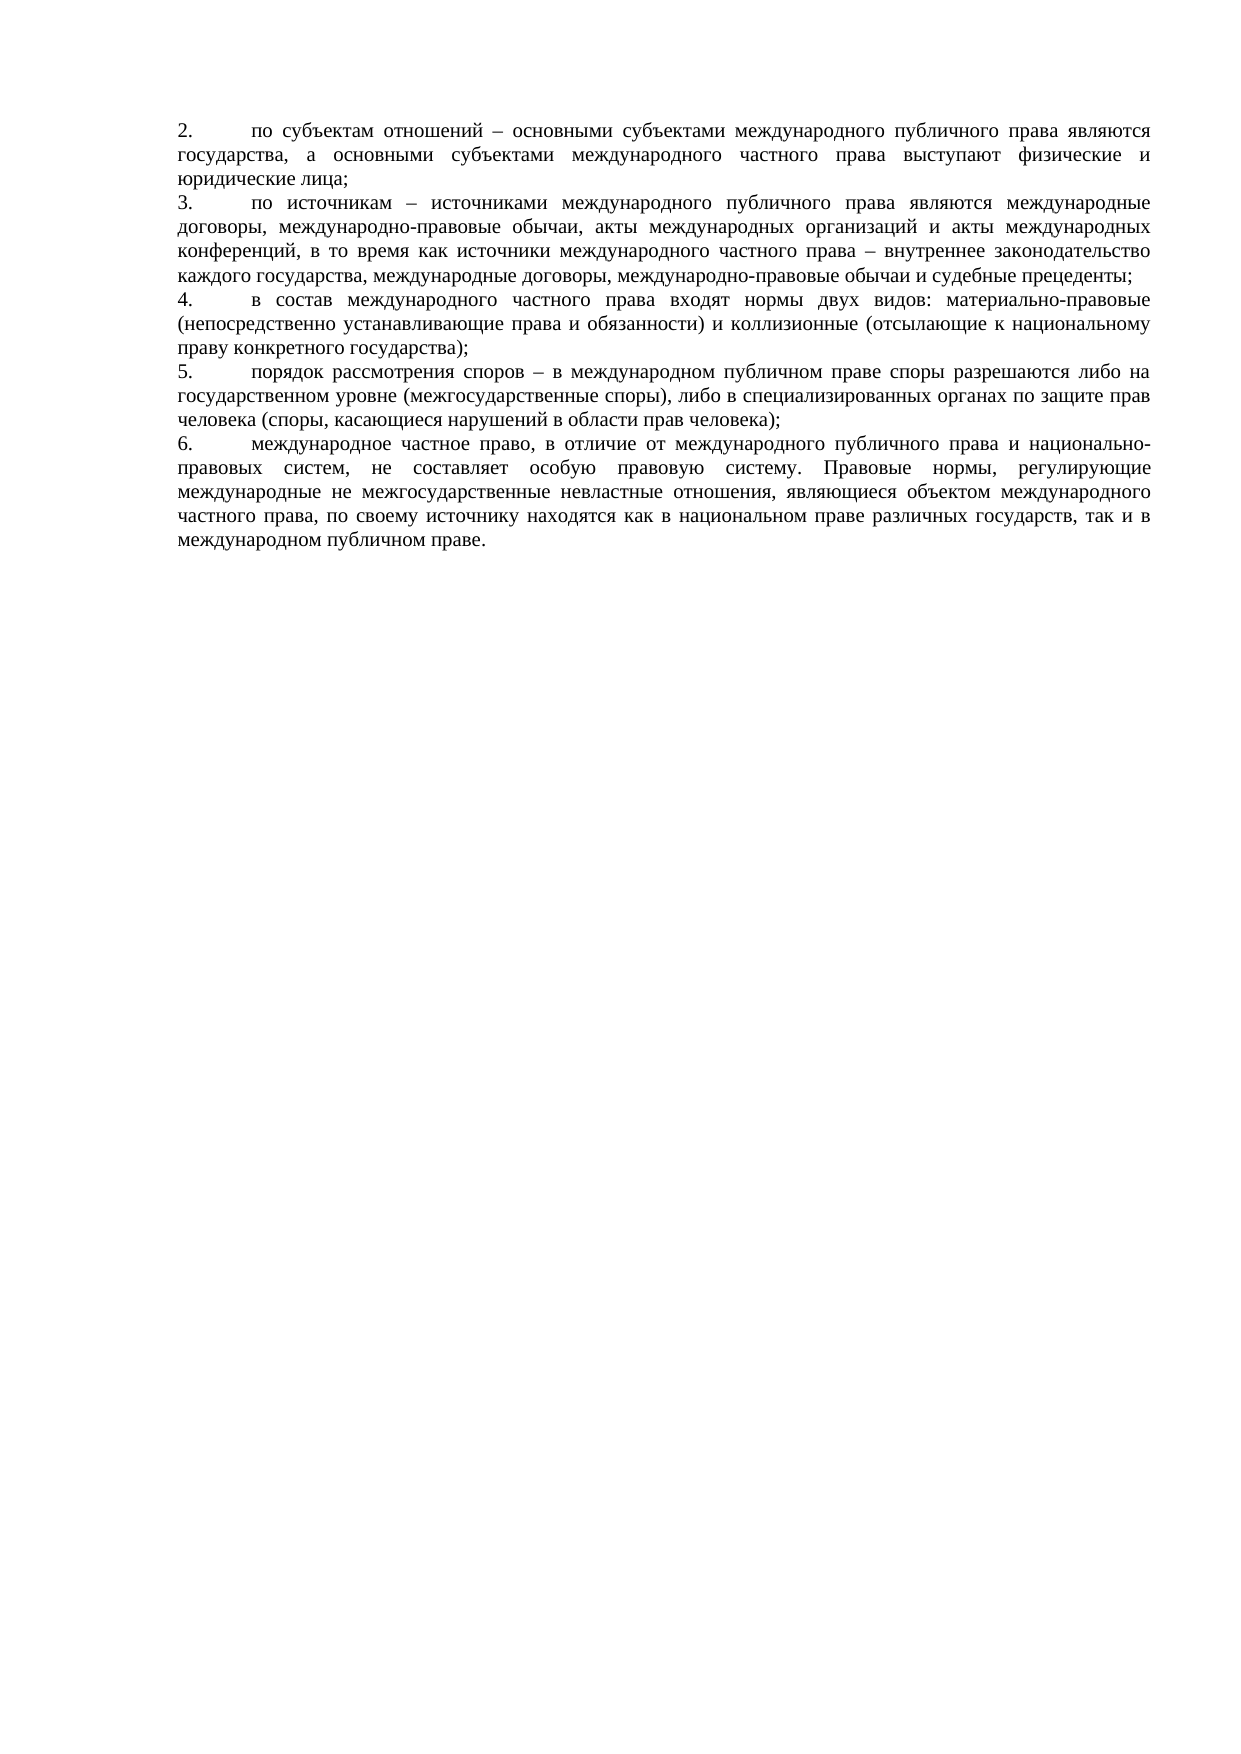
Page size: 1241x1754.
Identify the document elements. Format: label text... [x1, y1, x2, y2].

text 3. по источникам – источниками международного публичного права являются международные договоры, международно-правовые обычаи, акты международных организаций и акты международных конференций, в то время как источники международного частного права – внутреннее законодательство каждого государства, международные договоры, международно-правовые обычаи и судебные прецеденты; [177, 190, 1152, 287]
text 4. в состав международного частного права входят нормы двух видов: материально-правовые (непосредственно устанавливающие права и обязанности) и коллизионные (отсылающие к национальному праву конкретного государства); [177, 287, 1152, 359]
text 5. порядок рассмотрения споров – в международном публичном праве споры разрешаются либо на государственном уровне (межгосударственные споры), либо в специализированных органах по защите прав человека (споры, касающиеся нарушений в области прав человека); [177, 359, 1152, 431]
text 6. международное частное право, в отличие от международного публичного права и национально-правовых систем, не составляет особую правовую систему. Правовые нормы, регулирующие международные не межгосударственные невластные отношения, являющиеся объектом международного частного права, по своему источнику находятся как в национальном праве различных государств, так и в международном публичном праве. [177, 431, 1152, 551]
text 2. по субъектам отношений – основными субъектами международного публичного права являются государства, а основными субъектами международного частного права выступают физические и юридические лица; [177, 118, 1152, 190]
